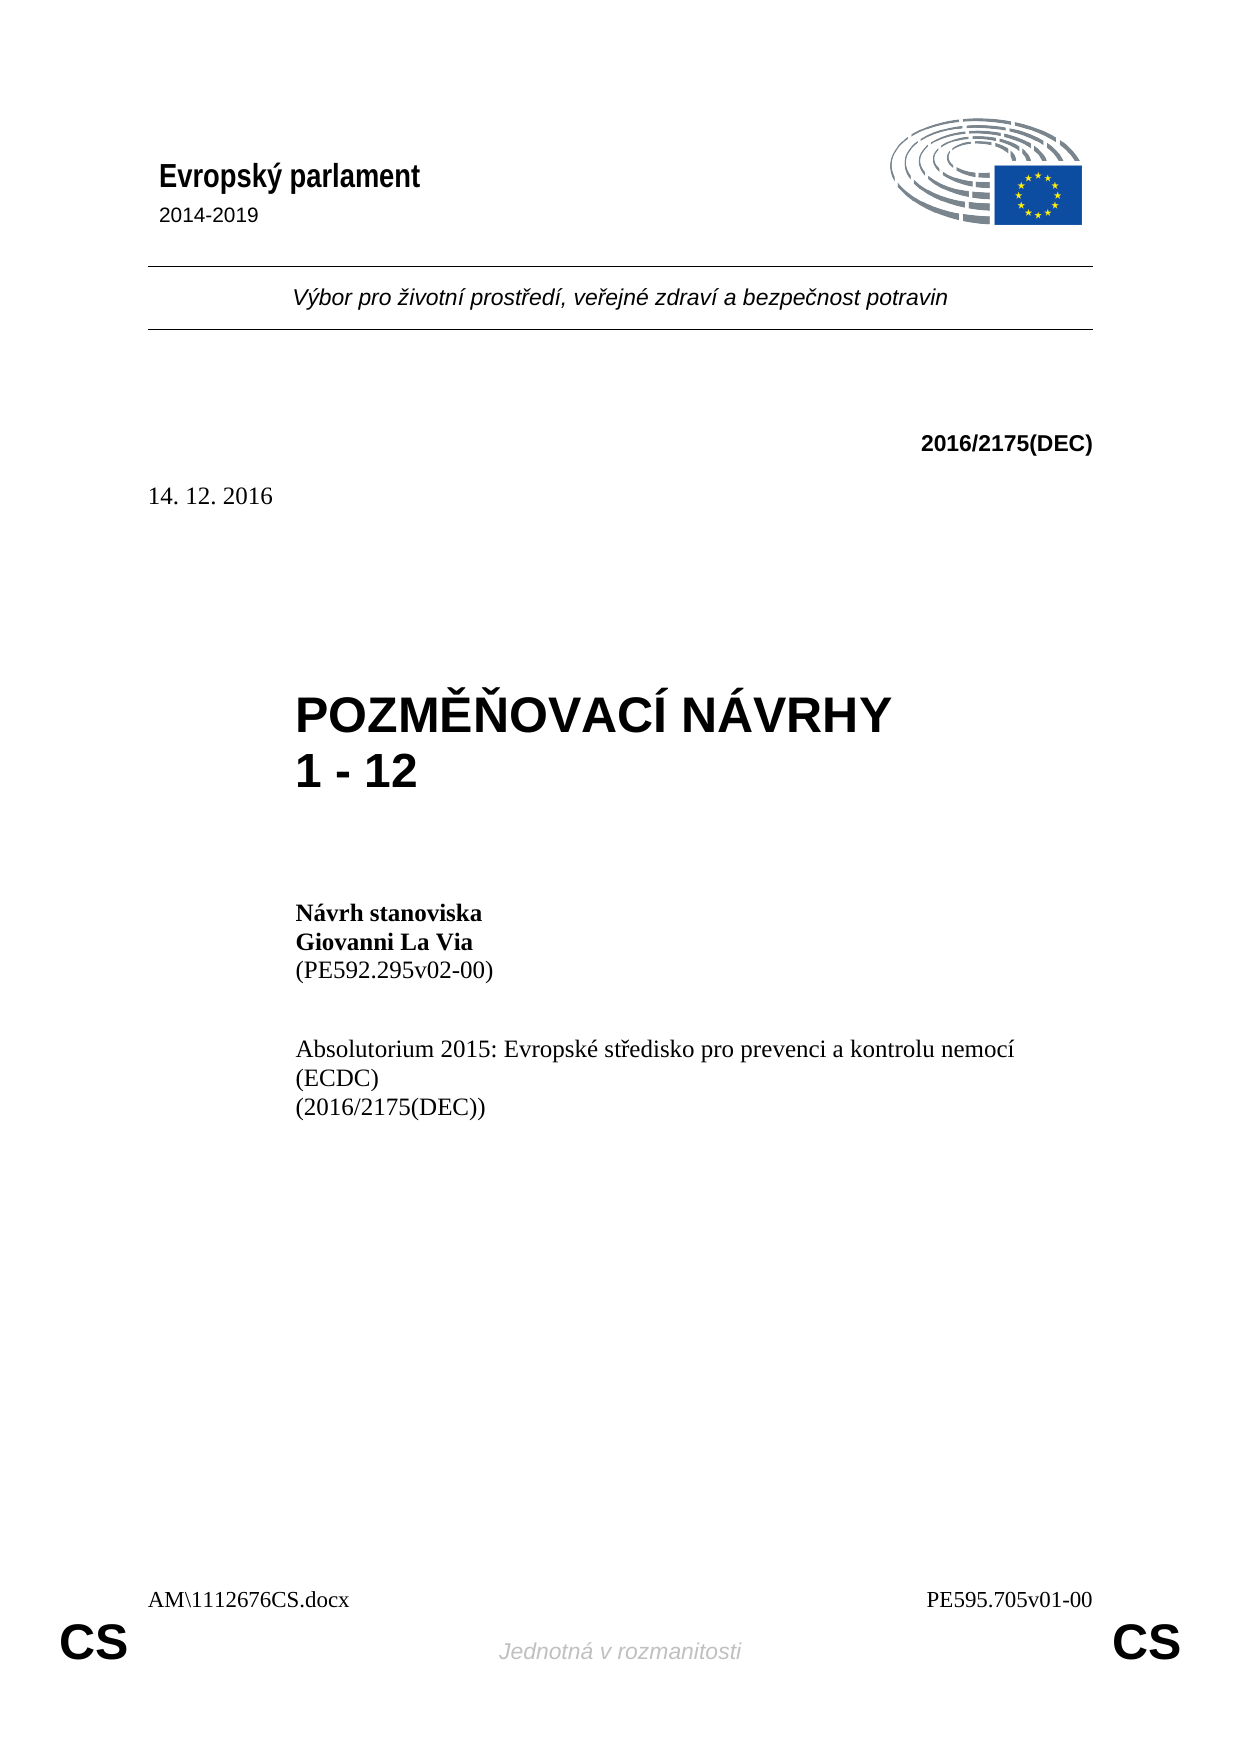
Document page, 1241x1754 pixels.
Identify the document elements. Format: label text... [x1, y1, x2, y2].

text <TitreType>Návrh stanoviska</TitreType> [295, 898, 1093, 927]
text <Rapporteur>Giovanni La Via</Rapporteur> [295, 927, 1093, 955]
text <TypeAM>POZMĚŇOVACÍ NÁVRHY</TypeAM> [295, 685, 1093, 743]
text <Date>{14/12/2016}14. 12. 2016</Date> [148, 481, 1093, 510]
text (PE592.295v02-00) [295, 955, 1093, 984]
text <Commission>{ENVI}Výbor pro životní prostředí, veřejné zdraví a bezpečnost potravin</Commission> [148, 286, 1093, 310]
picture [890, 118, 1082, 225]
table_header Evropský parlament 2014-2019 [148, 118, 856, 266]
text <Titre>Absolutorium 2015: Evropské středisko pro prevenci a kontrolu nemocí (ECDC)</Titre> [295, 1034, 1093, 1092]
text <RefProc>2016/2175</RefProc><RefTypeProc>(DEC)</RefTypeProc> [148, 430, 1093, 456]
text <DocRef>(2016/2175(DEC))</DocRef> [295, 1092, 1093, 1120]
table_header [856, 118, 1093, 266]
text <RangeAM>1 - 12</RangeAM> [295, 743, 1093, 798]
